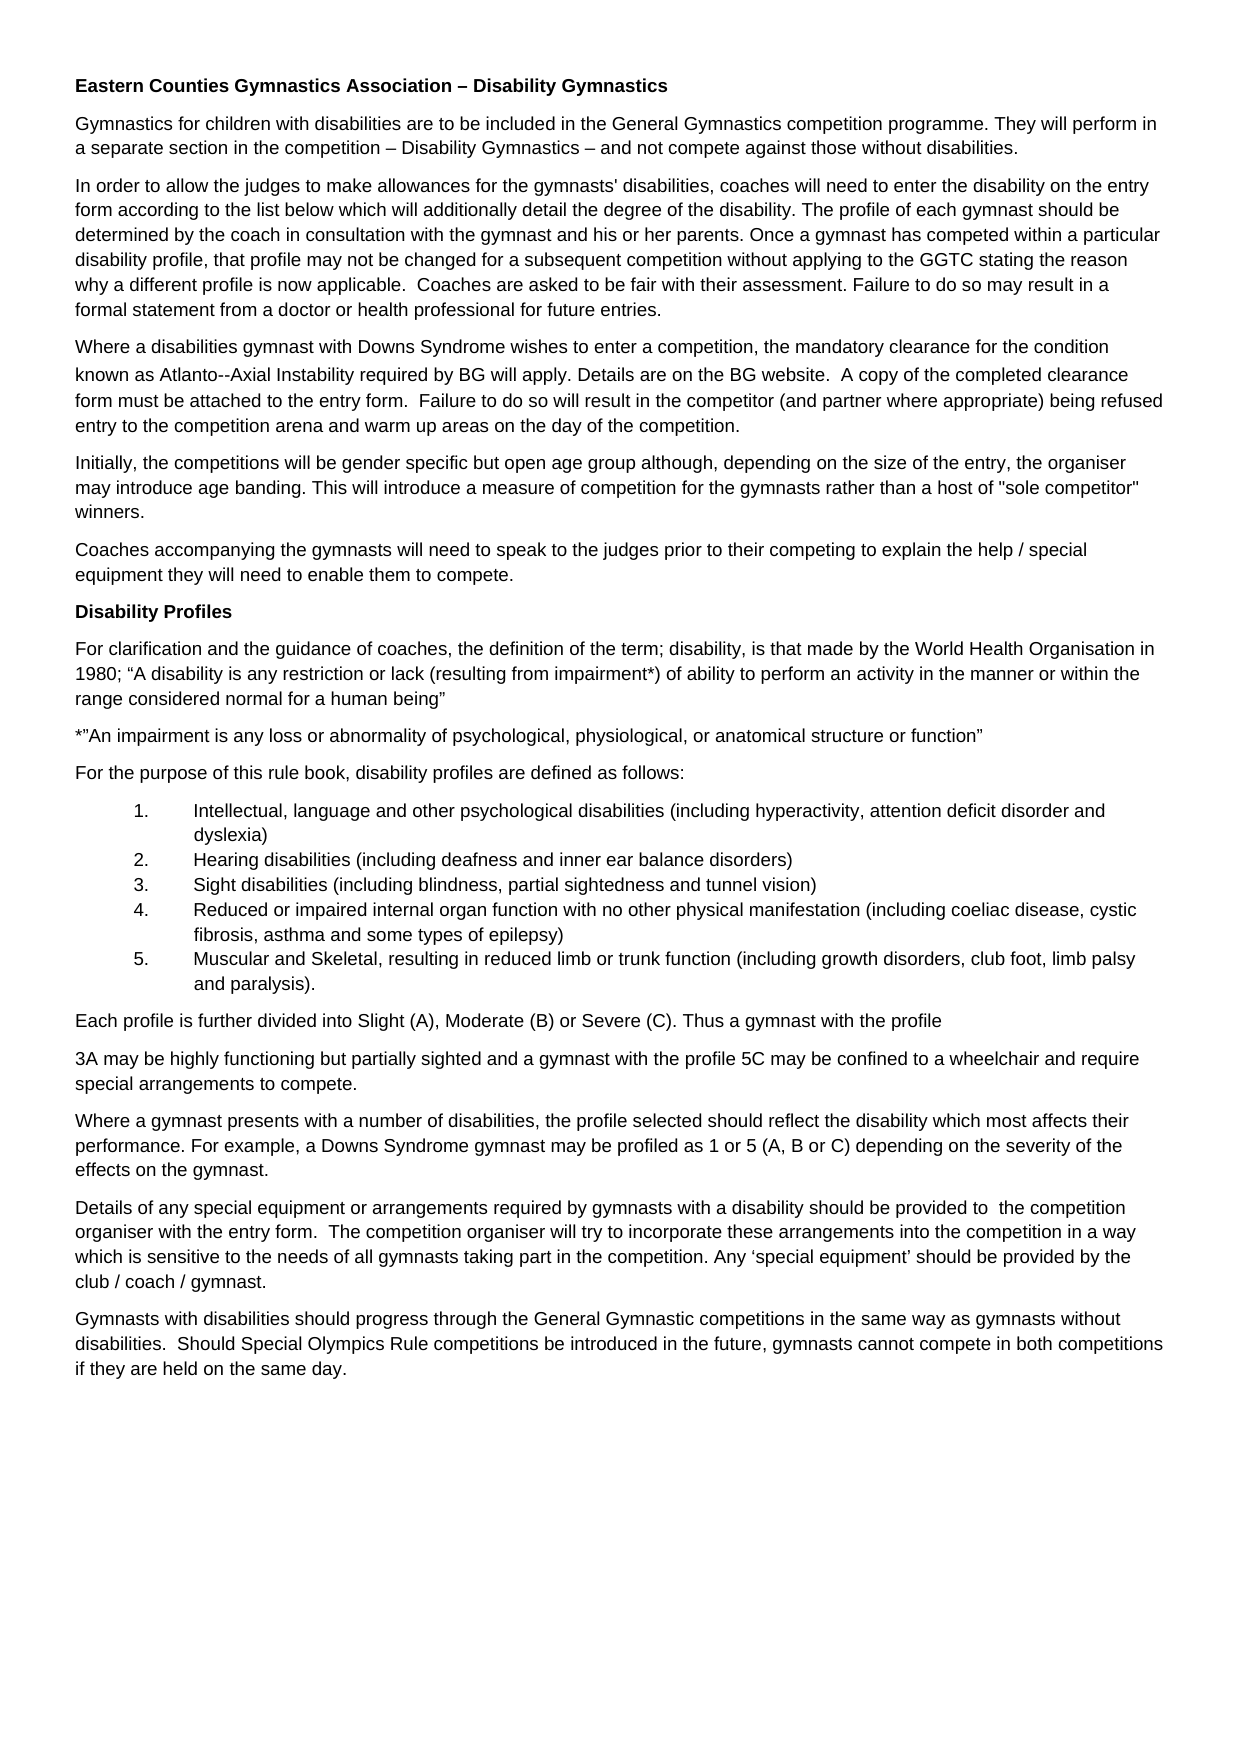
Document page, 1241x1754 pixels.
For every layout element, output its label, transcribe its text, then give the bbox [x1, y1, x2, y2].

text Where a gymnast presents with a number of disabilities, the profile selected should reflect the disability which most affects their performance. For example, a Downs Syndrome gymnast may be profiled as 1 or 5 (A, B or C) depending on the severity of the effects on the gymnast. [75, 1110, 1165, 1181]
text Eastern Counties Gymnastics Association – Disability Gymnastics [75, 75, 1165, 97]
text For clarification and the guidance of coaches, the definition of the term; disability, is that made by the World Health Organisation in 1980; “A disability is any restriction or lack (resulting from impairment*) of ability to perform an activity in the manner or within the range considered normal for a human being” [75, 638, 1165, 709]
text Details of any special equipment or arrangements required by gymnasts with a disability should be provided to the competition organiser with the entry form. The competition organiser will try to incorporate these arrangements into the competition in a way which is sensitive to the needs of all gymnasts taking part in the competition. Any ‘special equipment’ should be provided by the club / coach / gymnast. [75, 1197, 1165, 1292]
text *”An impairment is any loss or abnormality of psychological, physiological, or anatomical structure or function” [75, 725, 1165, 746]
text 3A may be highly functioning but partially sighted and a gymnast with the profile 5C may be confined to a wheelchair and require special arrangements to compete. [75, 1048, 1165, 1094]
list Intellectual, language and other psychological disabilities (including hyperactivity, attention deficit disorder and dyslexia) [133, 799, 1165, 846]
text In order to allow the judges to make allowances for the gymnasts' disabilities, coaches will need to enter the disability on the entry form according to the list below which will additionally detail the degree of the disability. The profile of each gymnast should be determined by the coach in consultation with the gymnast and his or her parents. Once a gymnast has competed within a particular disability profile, that profile may not be changed for a subsequent competition without applying to the GGTC stating the reason why a different profile is now applicable. Coaches are asked to be fair with their assessment. Failure to do so may result in a formal statement from a doctor or health professional for future entries. [75, 174, 1165, 320]
list Muscular and Skeletal, resulting in reduced limb or trunk function (including growth disorders, club foot, limb palsy and paralysis). [133, 948, 1165, 994]
list Sight disabilities (including blindness, partial sightedness and tunnel vision) [133, 874, 1165, 895]
text Each profile is further divided into Slight (A), Moderate (B) or Severe (C). Thus a gymnast with the profile [75, 1010, 1165, 1032]
text Gymnasts with disabilities should progress through the General Gymnastic competitions in the same way as gymnasts without disabilities. Should Special Olympics Rule competitions be introduced in the future, gymnasts cannot compete in both competitions if they are held on the same day. [75, 1308, 1165, 1379]
text Where a disabilities gymnast with Downs Syndrome wishes to enter a competition, the mandatory clearance for the condition known as Atlanto-‐Axial Instability required by BG will apply. Details are on the BG website. A copy of the completed clearance form must be attached to the entry form. Failure to do so will result in the competitor (and partner where appropriate) being refused entry to the competition arena and warm up areas on the day of the competition. [75, 336, 1165, 436]
list Reduced or impaired internal organ function with no other physical manifestation (including coeliac disease, cystic fibrosis, asthma and some types of epilepsy) [133, 899, 1165, 945]
text Coaches accompanying the gymnasts will need to speak to the judges prior to their competing to explain the help / special equipment they will need to enable them to compete. [75, 539, 1165, 585]
text Initially, the competitions will be gender specific but open age group although, depending on the size of the entry, the organiser may introduce age banding. This will introduce a measure of competition for the gymnasts rather than a host of "sole competitor" winners. [75, 452, 1165, 523]
list Hearing disabilities (including deafness and inner ear balance disorders) [133, 849, 1165, 871]
text Gymnastics for children with disabilities are to be included in the General Gymnastics competition programme. They will perform in a separate section in the competition – Disability Gymnastics – and not compete against those without disabilities. [75, 112, 1165, 159]
text Disability Profiles [75, 601, 1165, 622]
text For the purpose of this rule book, disability profiles are defined as follows: [75, 762, 1165, 784]
